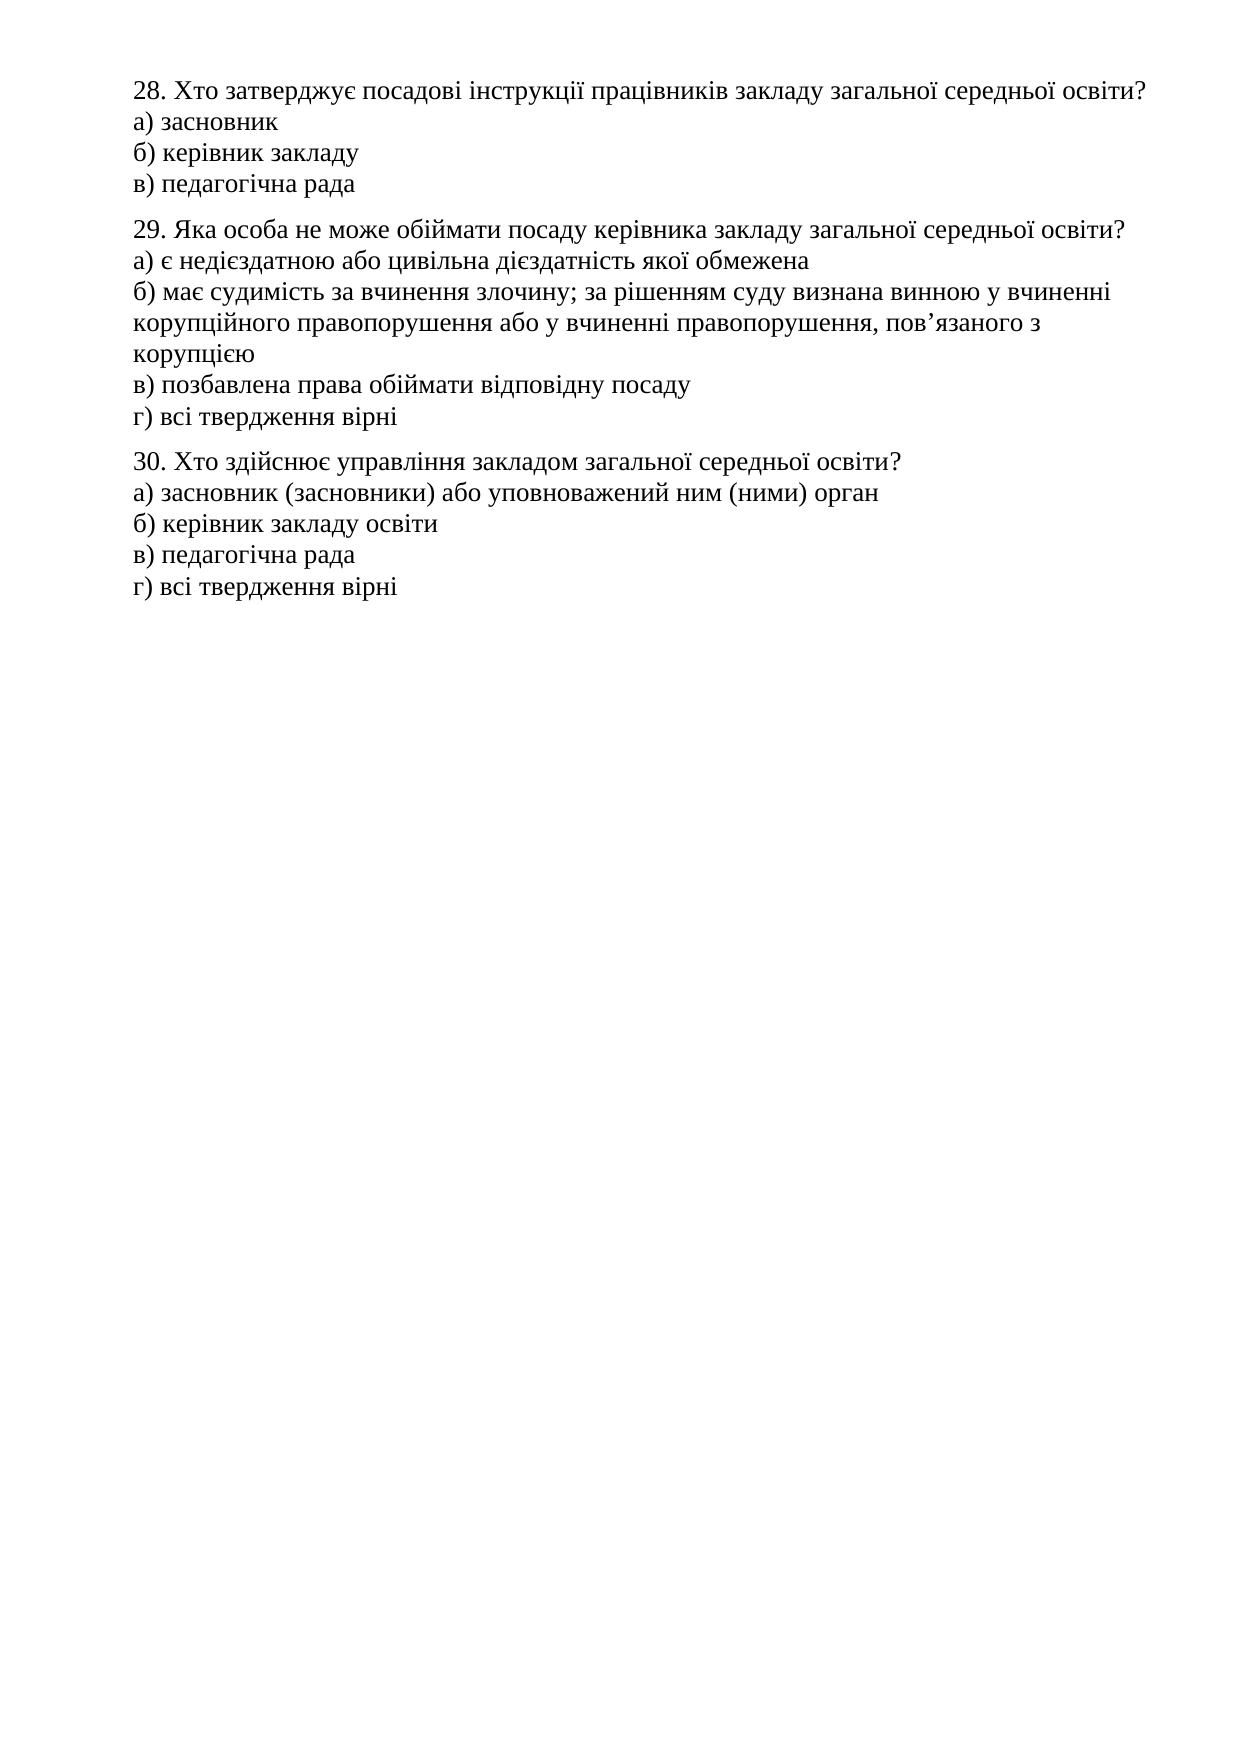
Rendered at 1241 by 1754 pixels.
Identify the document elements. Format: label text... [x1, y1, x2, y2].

text б) має судимість за вчинення злочину; за рішенням суду визнана винною у вчиненні корупційного правопорушення або у вчиненні правопорушення, пов’язаного з корупцією [133, 275, 1167, 368]
text 28. Хто затверджує посадові інструкції працівників закладу загальної середньої освіти? [133, 74, 1167, 105]
text 30. Хто здійснює управління закладом загальної середньої освіти? [133, 445, 1167, 476]
text г) всі твердження вірні [133, 400, 1167, 431]
text в) позбавлена права обіймати відповідну посаду [133, 368, 1167, 400]
text в) педагогічна рада [133, 539, 1167, 570]
text б) керівник закладу [133, 136, 1167, 167]
text б) керівник закладу освіти [133, 507, 1167, 539]
text г) всі твердження вірні [133, 570, 1167, 601]
text а) засновник [133, 105, 1167, 136]
text а) засновник (засновники) або уповноважений ним (ними) орган [133, 476, 1167, 507]
text 29. Яка особа не може обіймати посаду керівника закладу загальної середньої освіти? [133, 213, 1167, 244]
text а) є недієздатною або цивільна дієздатність якої обмежена [133, 244, 1167, 275]
text в) педагогічна рада [133, 167, 1167, 198]
